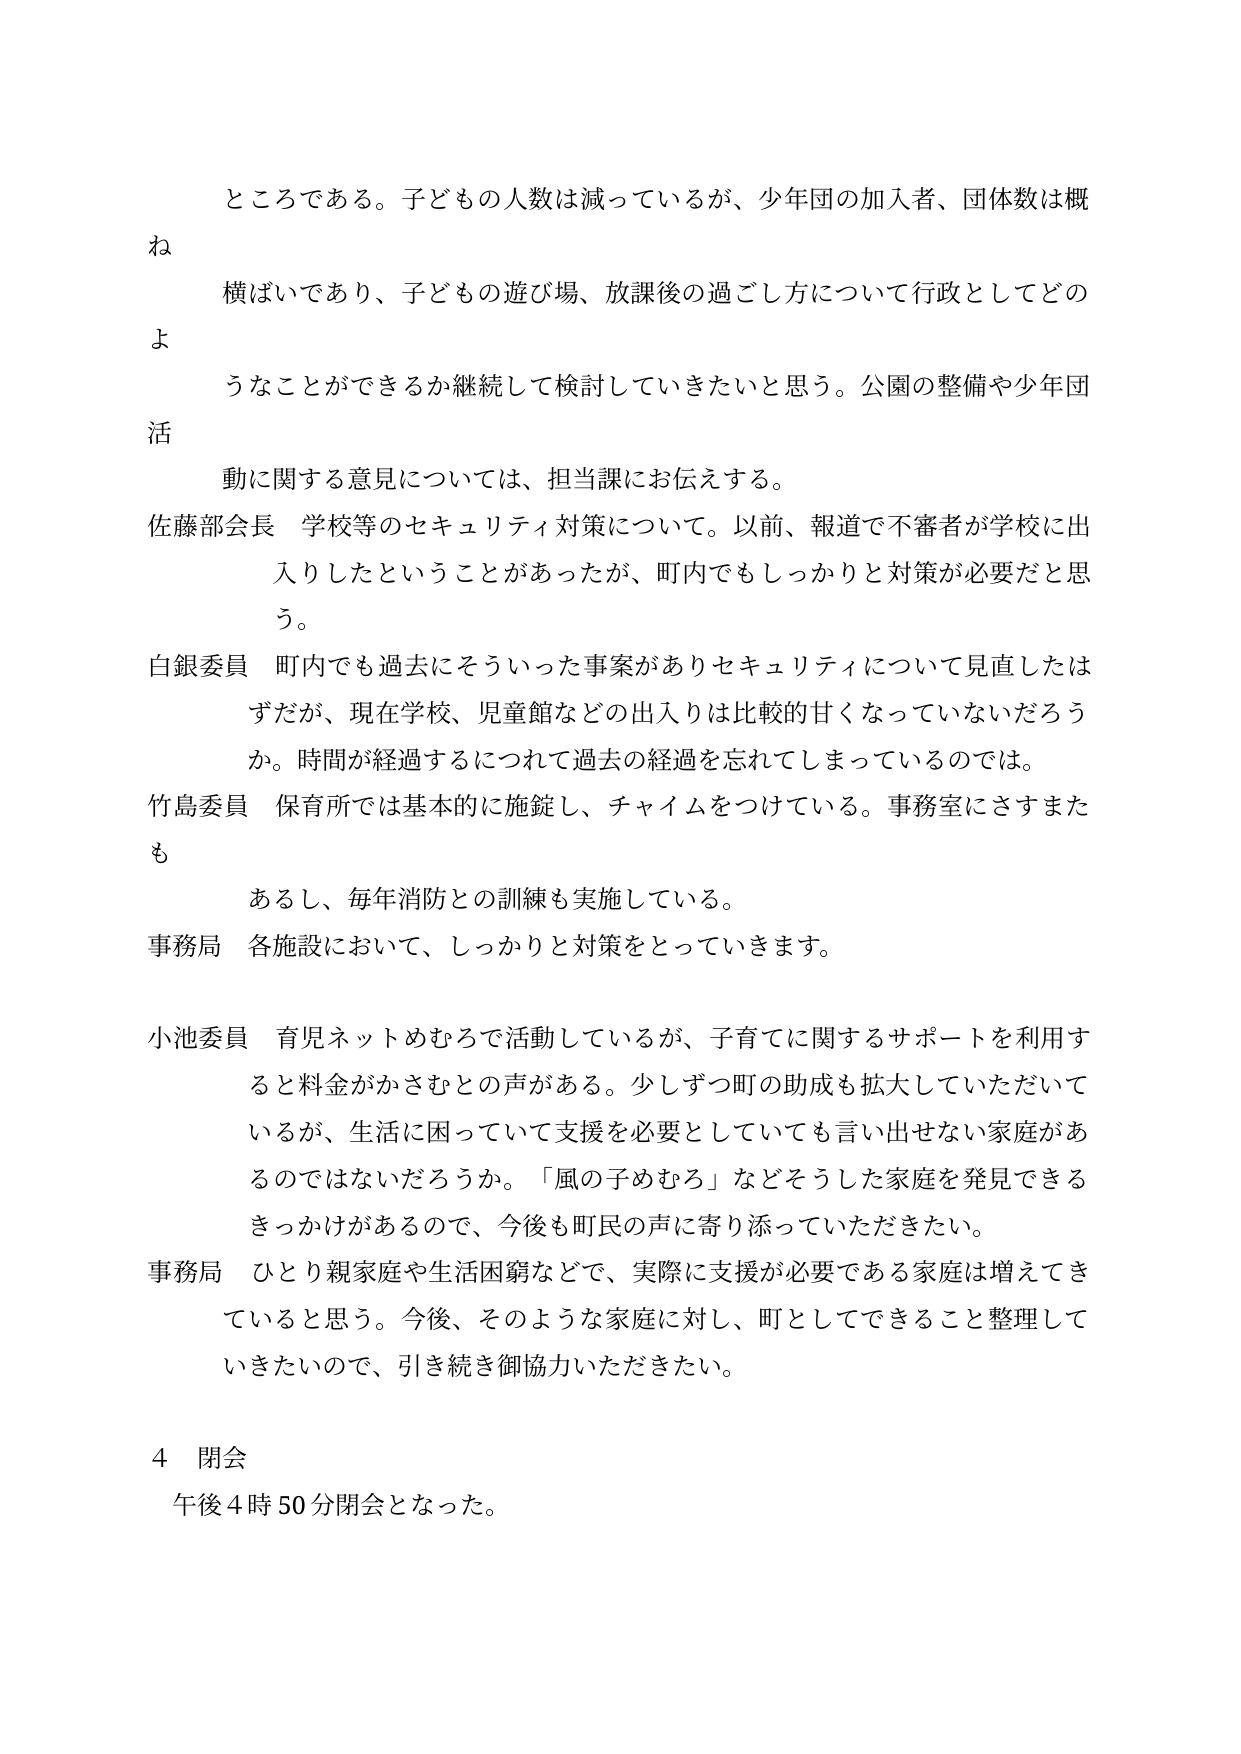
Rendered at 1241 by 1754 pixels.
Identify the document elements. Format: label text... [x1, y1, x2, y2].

text あるし、毎年消防との訓練も実施している。 [148, 879, 1092, 917]
text 午後４時50分閉会となった。 [148, 1485, 1092, 1522]
text 小池委員 育児ネットめむろで活動しているが、子育てに関するサポートを利用すると料金がかさむとの声がある。少しずつ町の助成も拡大していただいているが、生活に困っていて支援を必要としていても言い出せない家庭があるのではないだろうか。「風の子めむろ」などそうした家庭を発見できるきっかけがあるので、今後も町民の声に寄り添っていただきたい。 [148, 1018, 1092, 1243]
text 佐藤部会長 学校等のセキュリティ対策について。以前、報道で不審者が学校に出入りしたということがあったが、町内でもしっかりと対策が必要だと思う。 [148, 506, 1092, 637]
text 横ばいであり、子どもの遊び場、放課後の過ごし方について行政としてどのよ [148, 272, 1092, 357]
text うなことができるか継続して検討していきたいと思う。公園の整備や少年団活 [148, 366, 1092, 450]
text ところである。子どもの人数は減っているが、少年団の加入者、団体数は概ね [148, 179, 1092, 263]
text 竹島委員 保育所では基本的に施錠し、チャイムをつけている。事務室にさすまたも [148, 786, 1092, 870]
text 白銀委員 町内でも過去にそういった事案がありセキュリティについて見直したはずだが、現在学校、児童館などの出入りは比較的甘くなっていないだろうか。時間が経過するにつれて過去の経過を忘れてしまっているのでは。 [148, 646, 1092, 777]
text 事務局 各施設において、しっかりと対策をとっていきます。 [148, 926, 1092, 963]
text 事務局 ひとり親家庭や生活困窮などで、実際に支援が必要である家庭は増えてきていると思う。今後、そのような家庭に対し、町としてできること整理していきたいので、引き続き御協力いただきたい。 [148, 1252, 1092, 1383]
text 動に関する意見については、担当課にお伝えする。 [148, 459, 1092, 497]
text ４ 閉会 [148, 1438, 1092, 1476]
